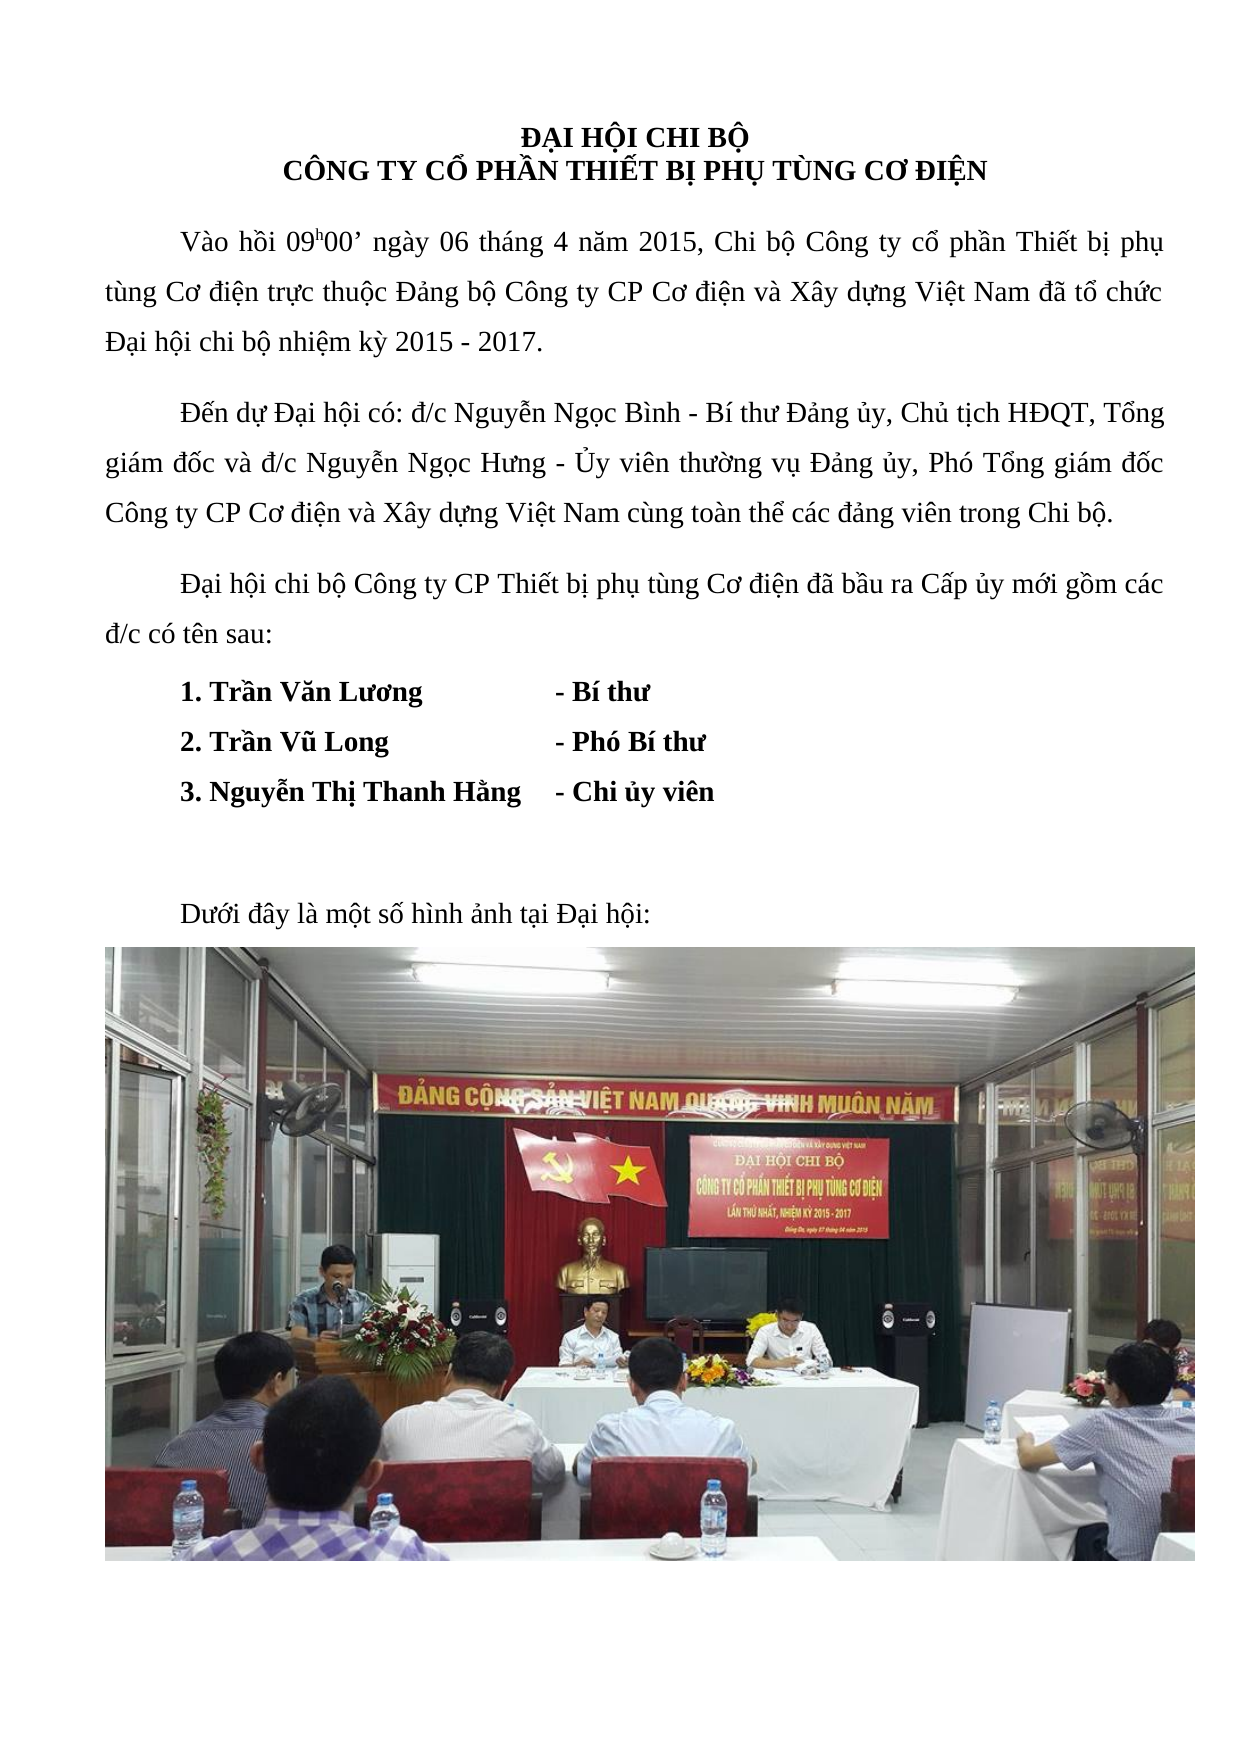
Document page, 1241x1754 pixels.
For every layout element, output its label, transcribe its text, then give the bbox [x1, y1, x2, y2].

text Dưới đây là một số hình ảnh tại Đại hội: [180, 896, 1165, 930]
text 2. Trần Vũ Long - Phó Bí thư [180, 720, 1165, 758]
text 1. Trần Văn Lương - Bí thư [180, 670, 1165, 708]
text Vào hồi 09h00’ ngày 06 tháng 4 năm 2015, Chi bộ Công ty cổ phần Thiết bị phụ tùng Cơ điện trực thuộc Đảng bộ Công ty CP Cơ điện và Xây dựng Việt Nam đã tổ chức Đại hội chi bộ nhiệm kỳ 2015 - 2017. [105, 208, 1165, 358]
text ĐẠI HỘI CHI BỘ [105, 120, 1165, 153]
picture [105, 947, 1195, 1561]
text 3. Nguyễn Thị Thanh Hằng - Chi ủy viên [180, 770, 1165, 808]
text Đại hội chi bộ Công ty CP Thiết bị phụ tùng Cơ điện đã bầu ra Cấp ủy mới gồm các đ/c có tên sau: [105, 549, 1165, 649]
text Đến dự Đại hội có: đ/c Nguyễn Ngọc Bình - Bí thư Đảng ủy, Chủ tịch HĐQT, Tổng giám đốc và đ/c Nguyễn Ngọc Hưng - Ủy viên thường vụ Đảng ủy, Phó Tổng giám đốc Công ty CP Cơ điện và Xây dựng Việt Nam cùng toàn thể các đảng viên trong Chi bộ. [105, 379, 1165, 529]
text CÔNG TY CỔ PHẦN THIẾT BỊ PHỤ TÙNG CƠ ĐIỆN [105, 153, 1165, 187]
